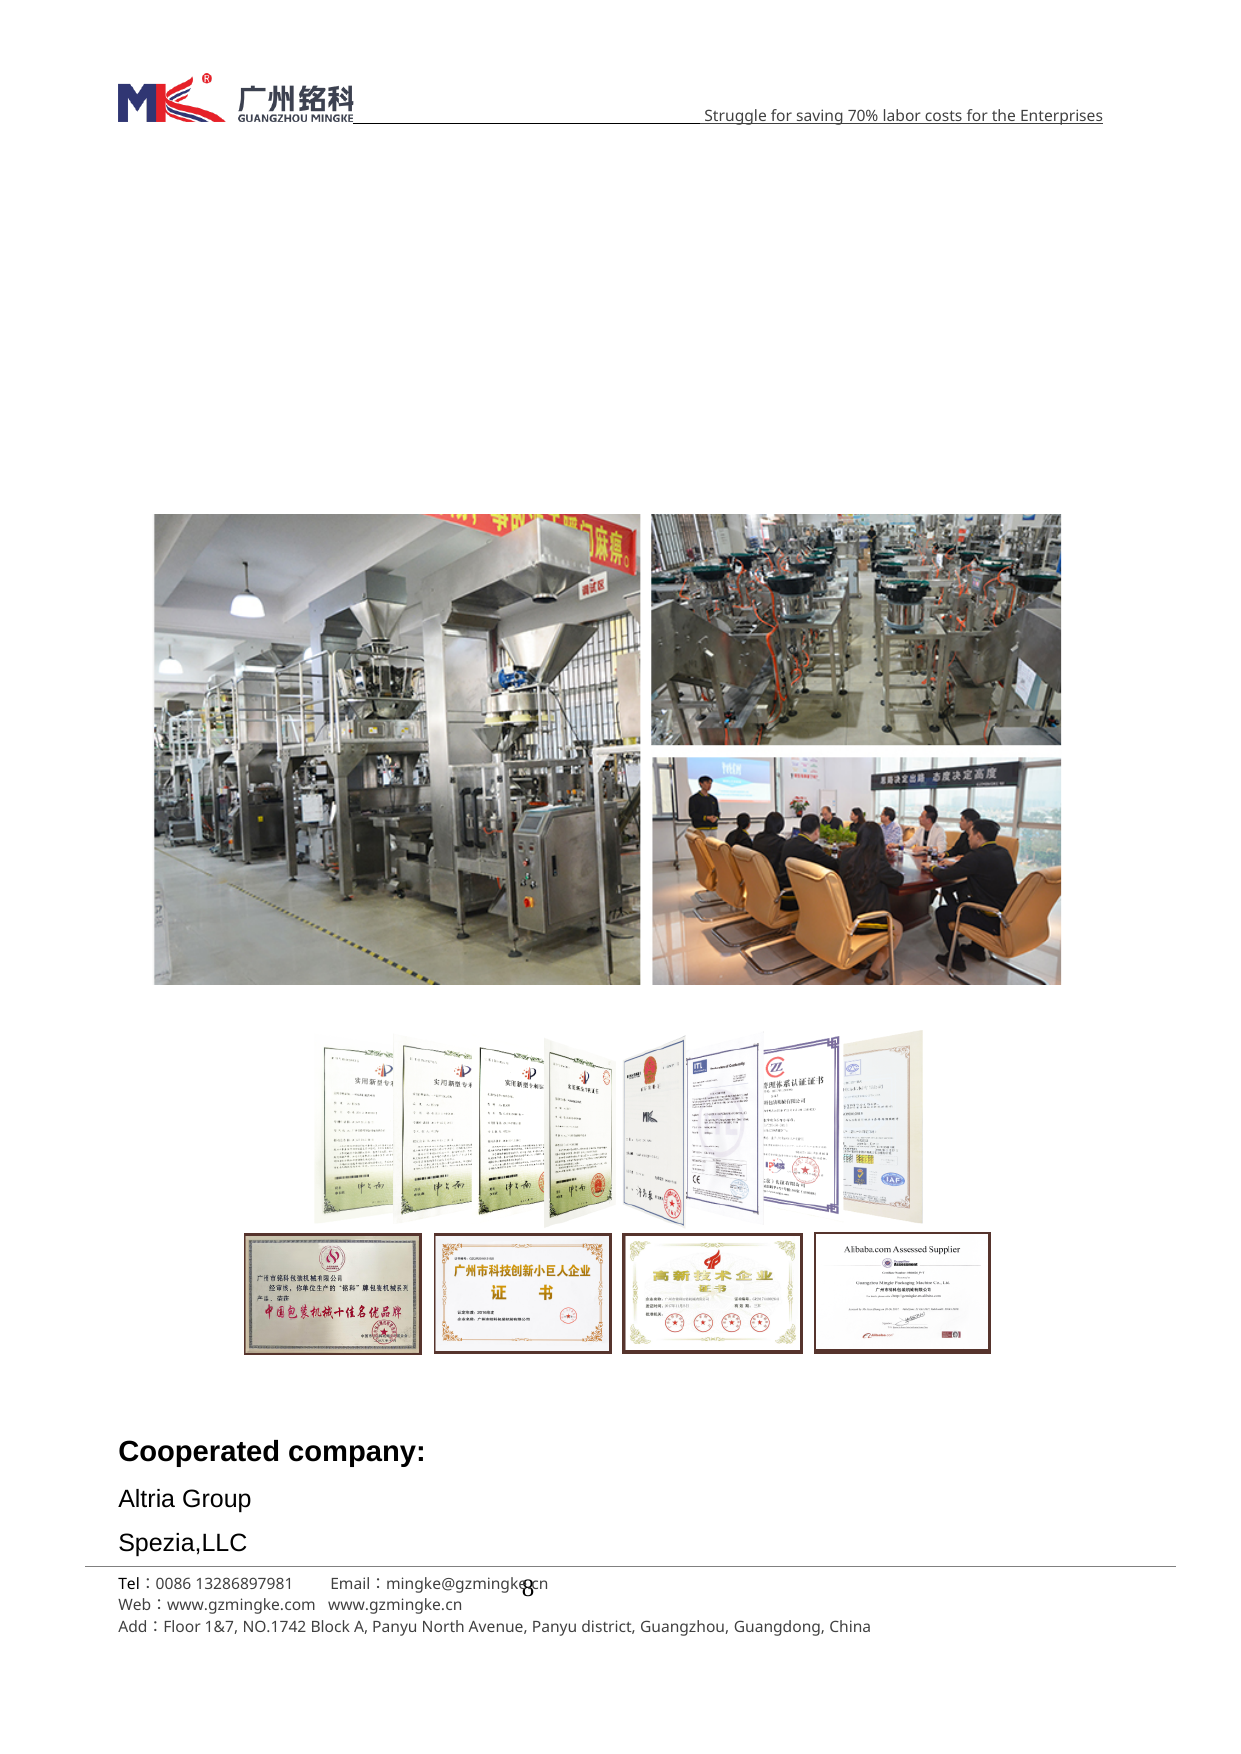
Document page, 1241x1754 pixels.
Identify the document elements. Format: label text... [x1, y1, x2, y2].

text Spezia,LLC [118, 1527, 1122, 1556]
text Altria Group [118, 1484, 1122, 1513]
picture [118, 73, 354, 122]
picture [152, 514, 1062, 985]
picture [189, 1030, 1043, 1359]
text Cooperated company: [118, 1434, 1122, 1468]
